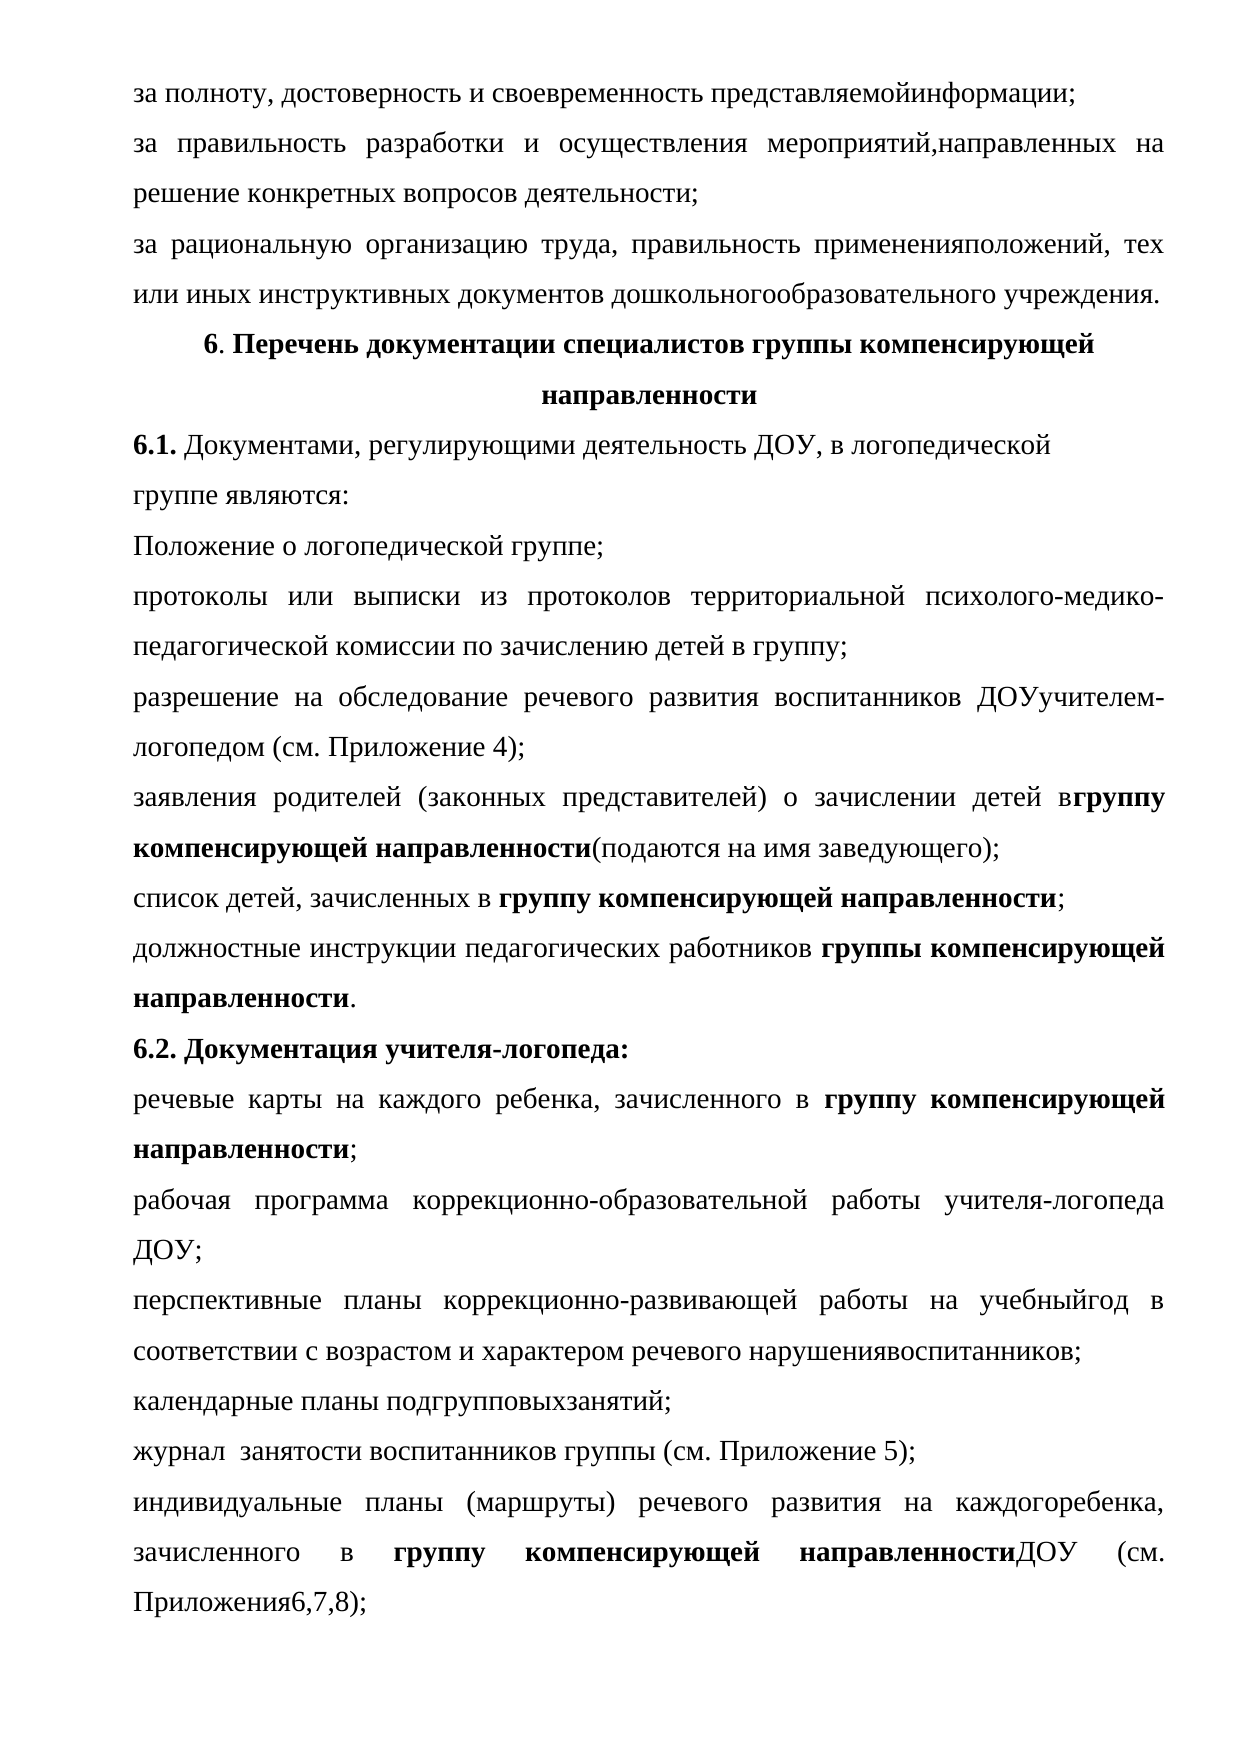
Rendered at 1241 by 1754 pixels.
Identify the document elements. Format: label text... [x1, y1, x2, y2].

text группе являются: [133, 477, 1165, 511]
text рабочая программа коррекционно-образовательной работы учителя-логопеда ДОУ; [133, 1182, 1165, 1266]
text индивидуальные планы (маршруты) речевого развития на каждогоребенка, зачисленного в группу компенсирующей направленностиДОУ (см. Приложения6,7,8); [133, 1484, 1165, 1618]
text речевые карты на каждого ребенка, зачисленного в группу компенсирующей направленности; [133, 1081, 1165, 1165]
text за рациональную организацию труда, правильность примененияположений, тех или иных инструктивных документов дошкольногообразовательного учреждения. [133, 226, 1165, 310]
text журнал занятости воспитанников группы (см. Приложение 5); [133, 1433, 1165, 1467]
text 6. Перечень документации специалистов группы компенсирующей направленности [133, 327, 1165, 410]
text 6.1. Документами, регулирующими деятельность ДОУ, в логопедической [133, 427, 1165, 461]
text должностные инструкции педагогических работников группы компенсирующей направленности. [133, 930, 1165, 1014]
text заявления родителей (законных представителей) о зачислении детей вгруппу компенсирующей направленности(подаются на имя заведующего); [133, 779, 1165, 863]
text перспективные планы коррекционно-развивающей работы на учебныйгод в соответствии с возрастом и характером речевого нарушениявоспитанников; [133, 1282, 1165, 1366]
text 6.2. Документация учителя-логопеда: [133, 1031, 1165, 1064]
text календарные планы подгрупповыхзанятий; [133, 1383, 1165, 1417]
text Положение о логопедической группе; [133, 528, 1165, 561]
text протоколы или выписки из протоколов территориальной психолого-медико-педагогической комиссии по зачислению детей в группу; [133, 578, 1165, 662]
text за правильность разработки и осуществления мероприятий,направленных на решение конкретных вопросов деятельности; [133, 125, 1165, 209]
text за полноту, достоверность и своевременность представляемойинформации; [133, 75, 1165, 108]
text разрешение на обследование речевого развития воспитанников ДОУучителем-логопедом (см. Приложение 4); [133, 679, 1165, 763]
text список детей, зачисленных в группу компенсирующей направленности; [133, 880, 1165, 913]
